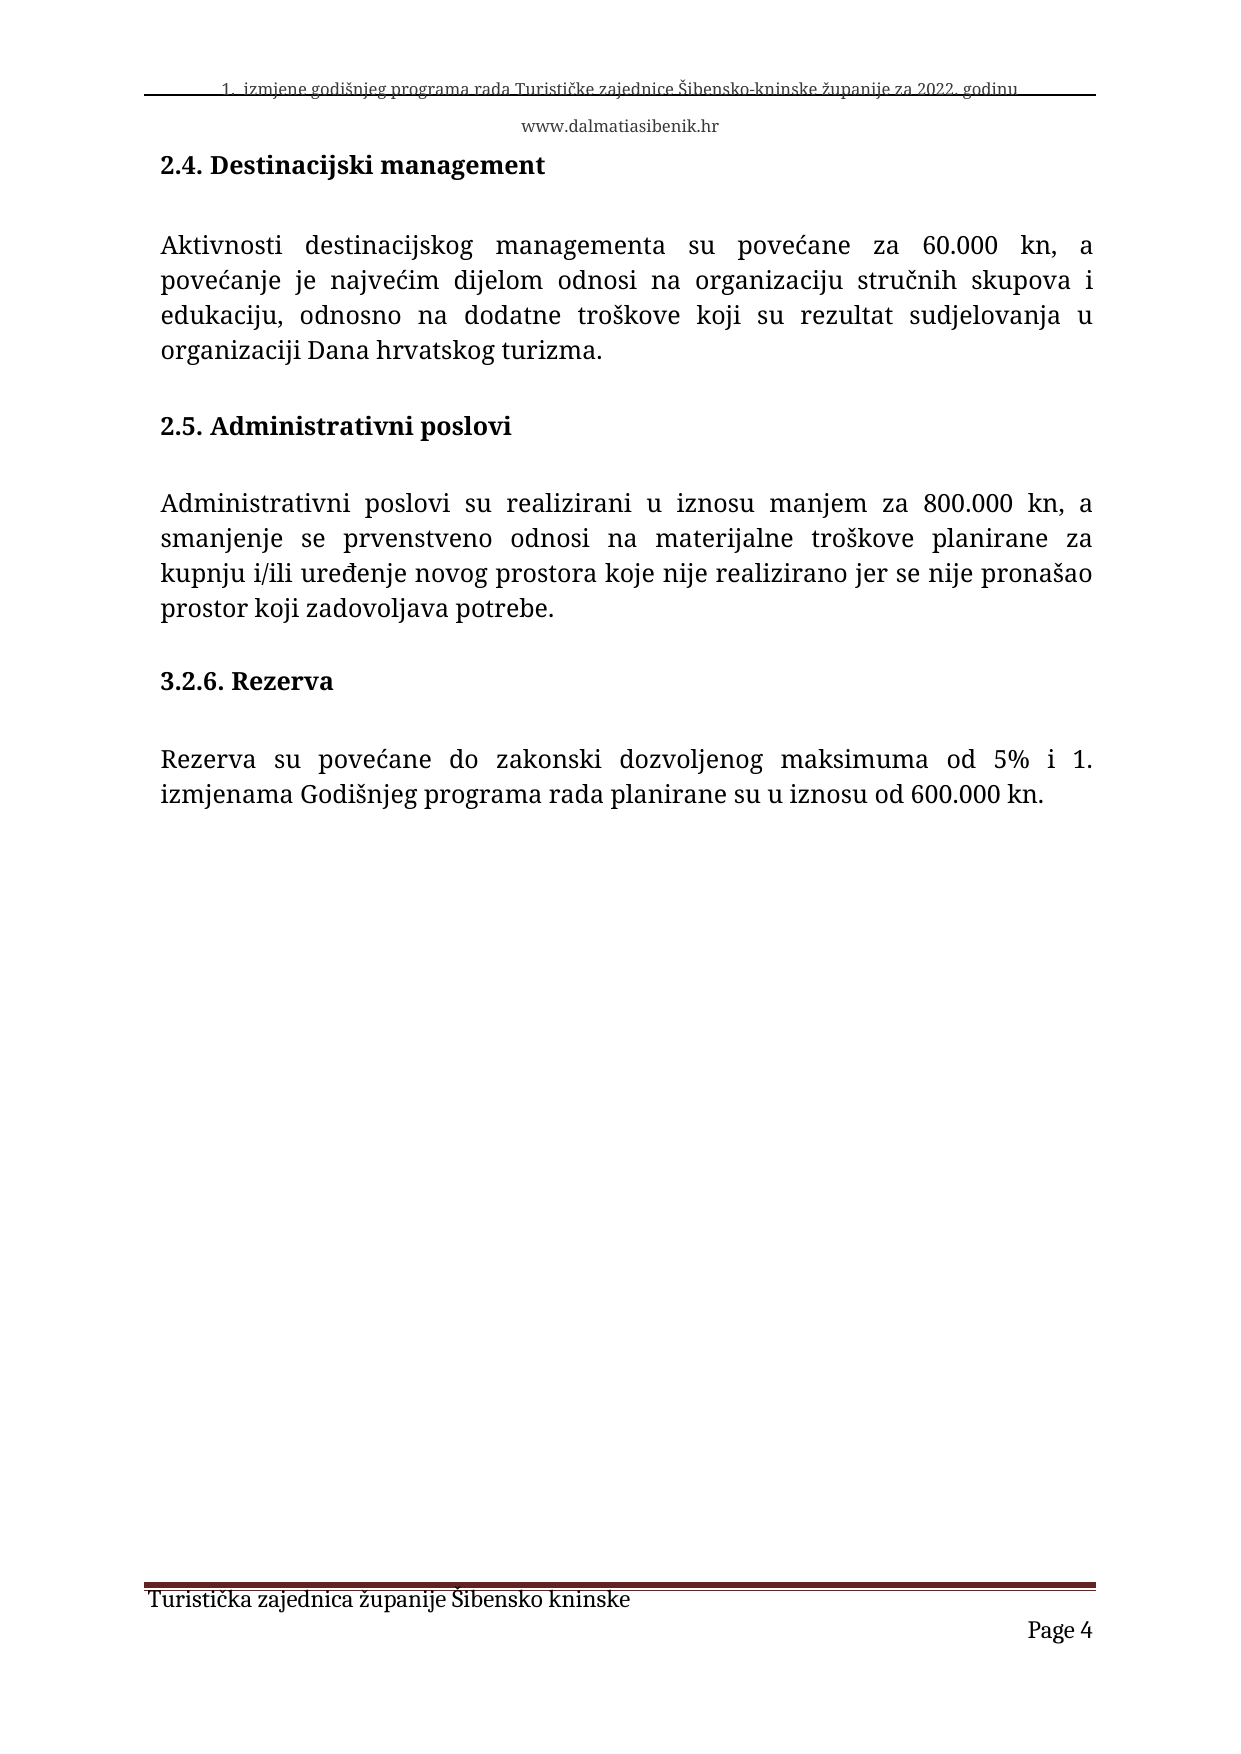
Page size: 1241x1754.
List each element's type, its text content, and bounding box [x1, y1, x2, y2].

text Administrativni poslovi su realizirani u iznosu manjem za 800.000 kn, a smanjenje se prvenstveno odnosi na materijalne troškove planirane za kupnju i/ili uređenje novog prostora koje nije realizirano jer se nije pronašao prostor koji zadovoljava potrebe. [160, 486, 1094, 625]
subtitle 2.5. Administrativni poslovi [160, 408, 1096, 443]
subtitle 3.2.6. Rezerva [160, 663, 1096, 698]
text Aktivnosti destinacijskog managementa su povećane za 60.000 kn, a povećanje je najvećim dijelom odnosi na organizaciju stručnih skupova i edukaciju, odnosno na dodatne troškove koji su rezultat sudjelovanja u organizaciji Dana hrvatskog turizma. [160, 228, 1094, 367]
text Rezerva su povećane do zakonski dozvoljenog maksimuma od 5% i 1. izmjenama Godišnjeg programa rada planirane su u iznosu od 600.000 kn. [160, 741, 1094, 810]
subtitle 2.4. Destinacijski management [160, 147, 1096, 182]
